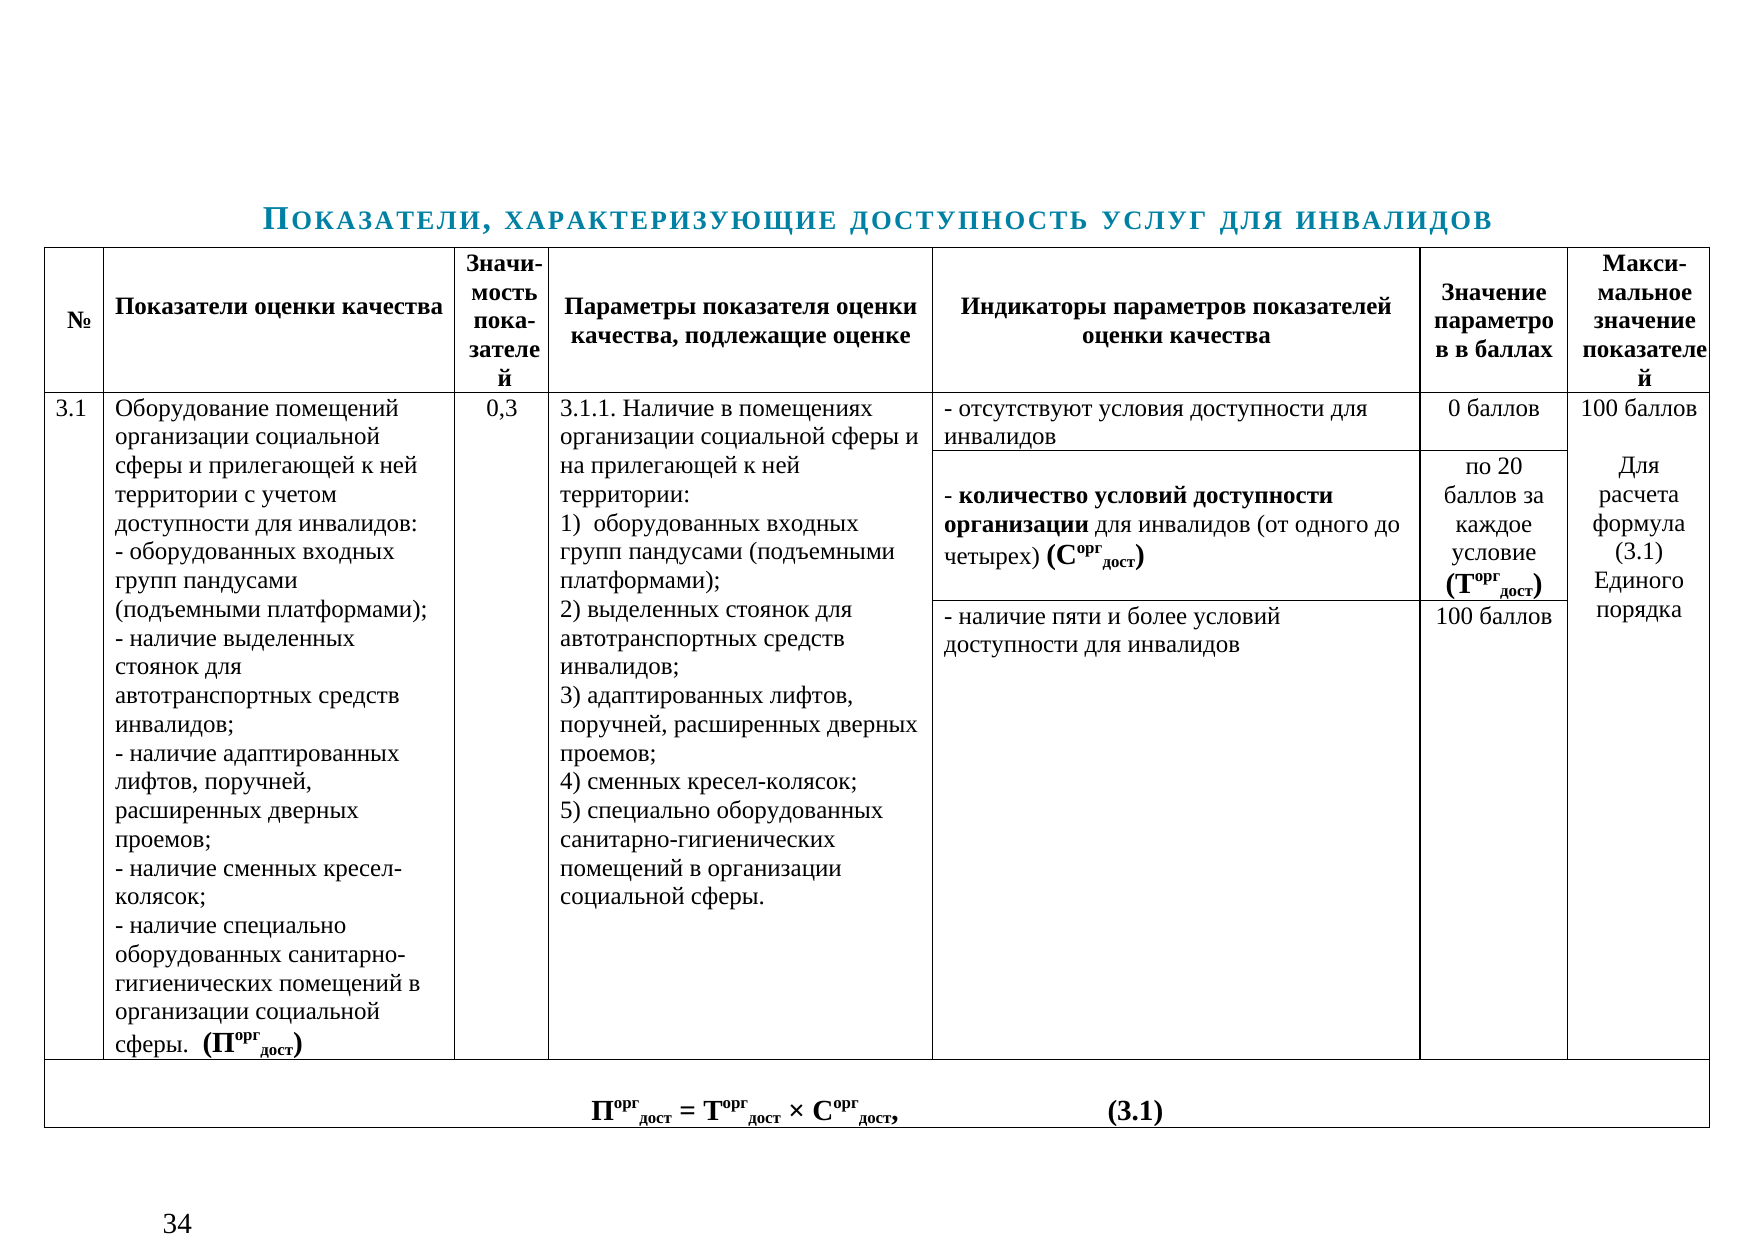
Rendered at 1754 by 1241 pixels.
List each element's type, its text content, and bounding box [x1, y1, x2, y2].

table_header Значи-мость пока-зателей [455, 248, 548, 392]
table_header № [45, 248, 103, 392]
text Показатели, характеризующие доступность услуг для инвалидов [118, 198, 1636, 236]
table_cell 3.1 [45, 393, 103, 1059]
table_header Значение параметров в баллах [1421, 248, 1567, 392]
table_cell - наличие пяти и более условий доступности для инвалидов [933, 601, 1419, 1059]
table_cell 100 баллов [1421, 601, 1567, 1059]
table_header Показатели оценки качества [104, 248, 454, 392]
table_cell 100 баллов Для расчета формула (3.1) Единого порядка [1568, 393, 1709, 1059]
table_header Макси-мальное значение показателей [1568, 248, 1709, 392]
table_header Индикаторы параметров показателей оценки качества [933, 248, 1419, 392]
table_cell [45, 1060, 1709, 1127]
table_cell Оборудование помещений организации социальной сферы и прилегающей к ней территории с учетом доступности для инвалидов: - оборудованных входных групп пандусами (подъемными платформами); - наличие выделенных стоянок для автотранспортных средств инвалидов; - наличие адаптированных лифтов, поручней, расширенных дверных проемов; - наличие сменных кресел-колясок; - наличие специально оборудованных санитарно-гигиенических помещений в организации социальной сферы. (Поргдост) [104, 393, 454, 1059]
table_cell - количество условий доступности организации для инвалидов (от одного до четырех) (Соргдост) [933, 451, 1419, 600]
table_cell - отсутствуют условия доступности для инвалидов [933, 393, 1419, 450]
table_cell по 20 баллов за каждое условие (Торгдост) [1421, 451, 1567, 600]
table_cell 3.1.1. Наличие в помещениях организации социальной сферы и на прилегающей к ней территории: 1) оборудованных входных групп пандусами (подъемными платформами); 2) выделенных стоянок для автотранспортных средств инвалидов; 3) адаптированных лифтов, поручней, расширенных дверных проемов; 4) сменных кресел-колясок; 5) специально оборудованных санитарно-гигиенических помещений в организации социальной сферы. [549, 393, 932, 1059]
table_cell 0 баллов [1421, 393, 1567, 450]
table_header Параметры показателя оценки качества, подлежащие оценке [549, 248, 932, 392]
table_cell 0,3 [455, 393, 548, 1059]
